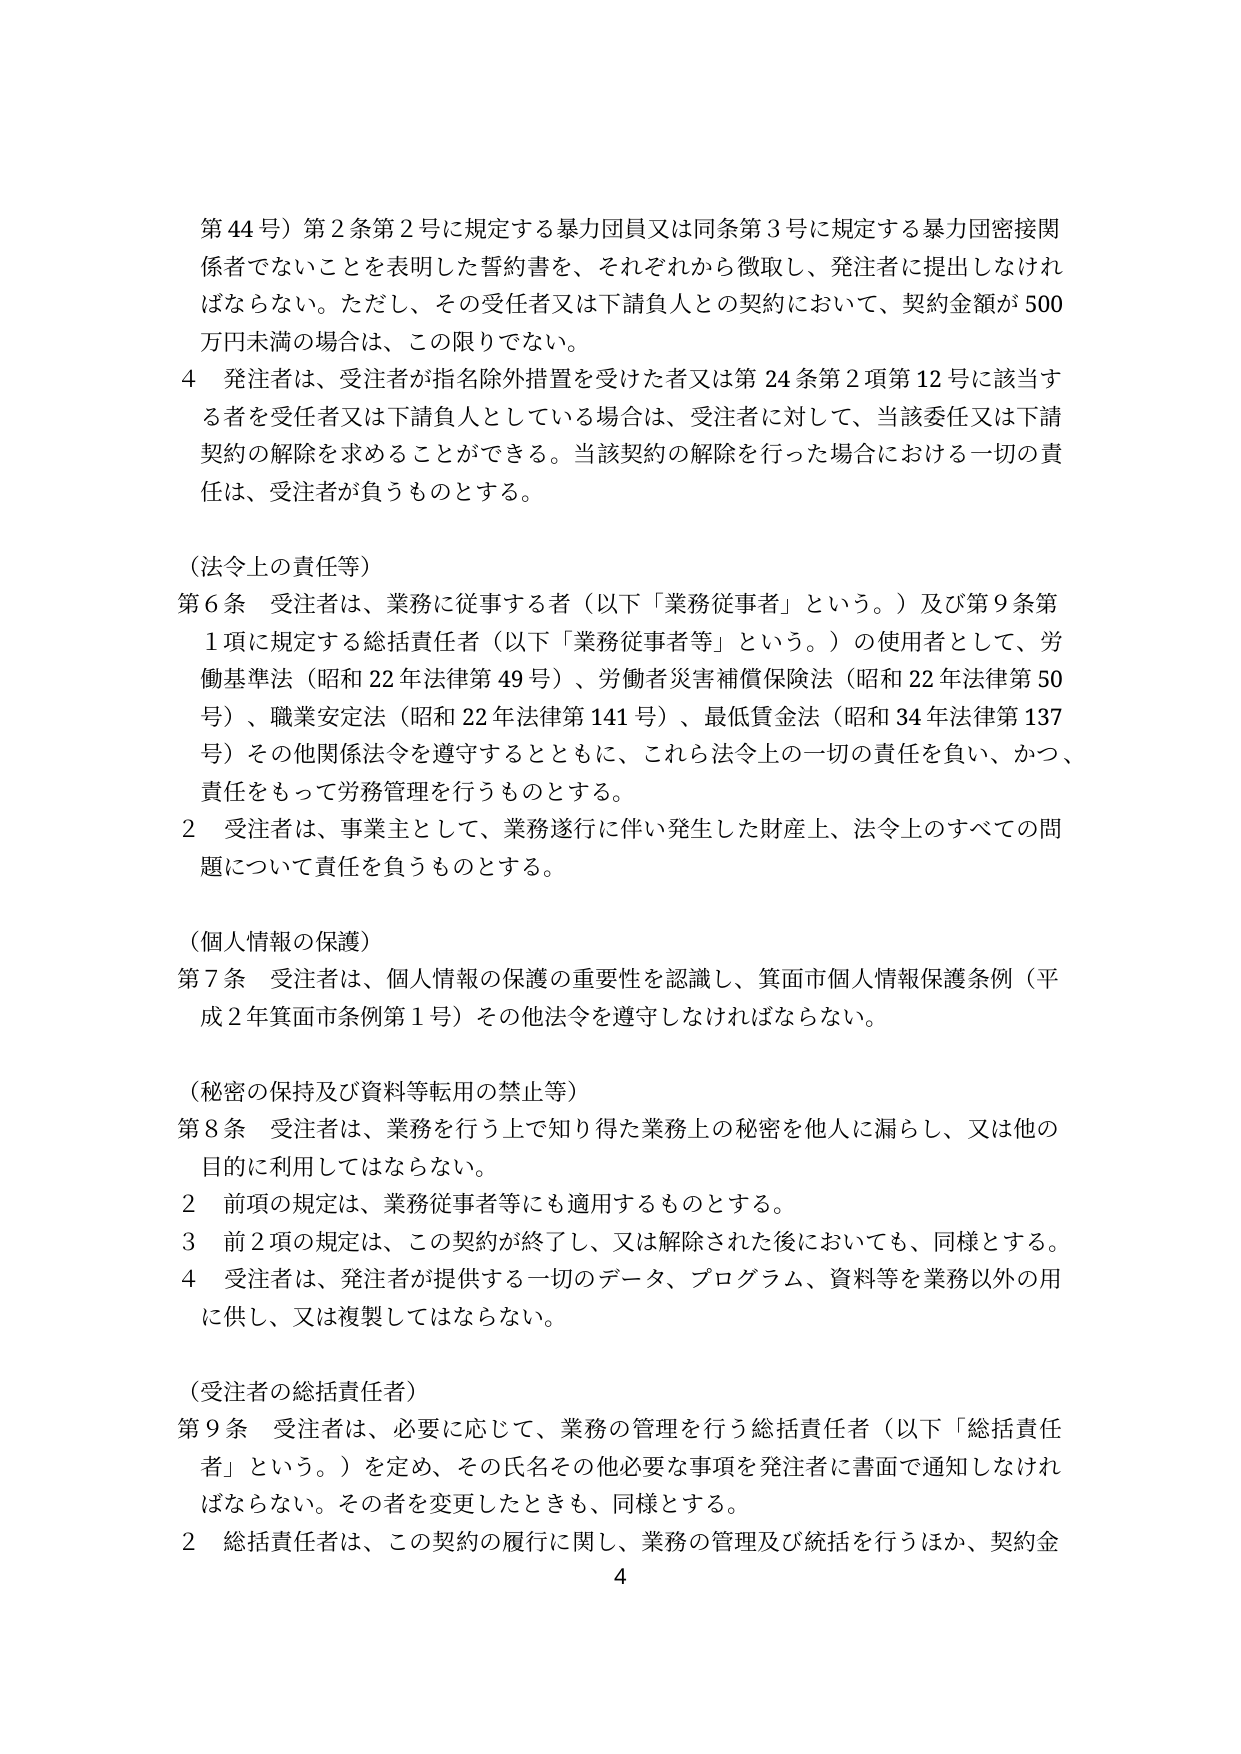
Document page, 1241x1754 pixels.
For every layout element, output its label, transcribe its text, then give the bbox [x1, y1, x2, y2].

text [177, 1521, 1063, 1559]
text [177, 209, 1063, 359]
text ２ 受注者は、事業主として、業務遂行に伴い発生した財産上、法令上のすべての問題について責任を負うものとする。 [177, 809, 1063, 884]
text （個人情報の保護） [177, 921, 1063, 959]
text 第６条 受注者は、業務に従事する者（以下「業務従事者」という。）及び第９条第１項に規定する総括責任者（以下「業務従事者等」という。）の使用者として、労働基準法（昭和22年法律第49号）、労働者災害補償保険法（昭和22年法律第50号）、職業安定法（昭和22年法律第141号）、最低賃金法（昭和34年法律第137号）その他関係法令を遵守するとともに、これら法令上の一切の責任を負い、かつ、責任をもって労務管理を行うものとする。 [177, 584, 1063, 809]
text （受注者の総括責任者） [177, 1371, 1063, 1409]
text ３ 前２項の規定は、この契約が終了し、又は解除された後においても、同様とする。 [177, 1221, 1063, 1259]
text ２ 前項の規定は、業務従事者等にも適用するものとする。 [177, 1184, 1063, 1221]
text 第７条 受注者は、個人情報の保護の重要性を認識し、箕面市個人情報保護条例（平成２年箕面市条例第１号）その他法令を遵守しなければならない。 [177, 959, 1063, 1034]
text （秘密の保持及び資料等転用の禁止等） [177, 1071, 1063, 1109]
text （法令上の責任等） [177, 546, 1063, 584]
text ４ 受注者は、発注者が提供する一切のデータ、プログラム、資料等を業務以外の用に供し、又は複製してはならない。 [177, 1259, 1063, 1334]
text 第８条 受注者は、業務を行う上で知り得た業務上の秘密を他人に漏らし、又は他の目的に利用してはならない。 [177, 1109, 1063, 1184]
text ４ 発注者は、受注者が指名除外措置を受けた者又は第24条第２項第12号に該当する者を受任者又は下請負人としている場合は、受注者に対して、当該委任又は下請契約の解除を求めることができる。当該契約の解除を行った場合における一切の責任は、受注者が負うものとする。 [177, 359, 1063, 509]
text 第９条 受注者は、必要に応じて、業務の管理を行う総括責任者（以下「総括責任者」という。）を定め、その氏名その他必要な事項を発注者に書面で通知しなければならない。その者を変更したときも、同様とする。 [177, 1409, 1063, 1521]
